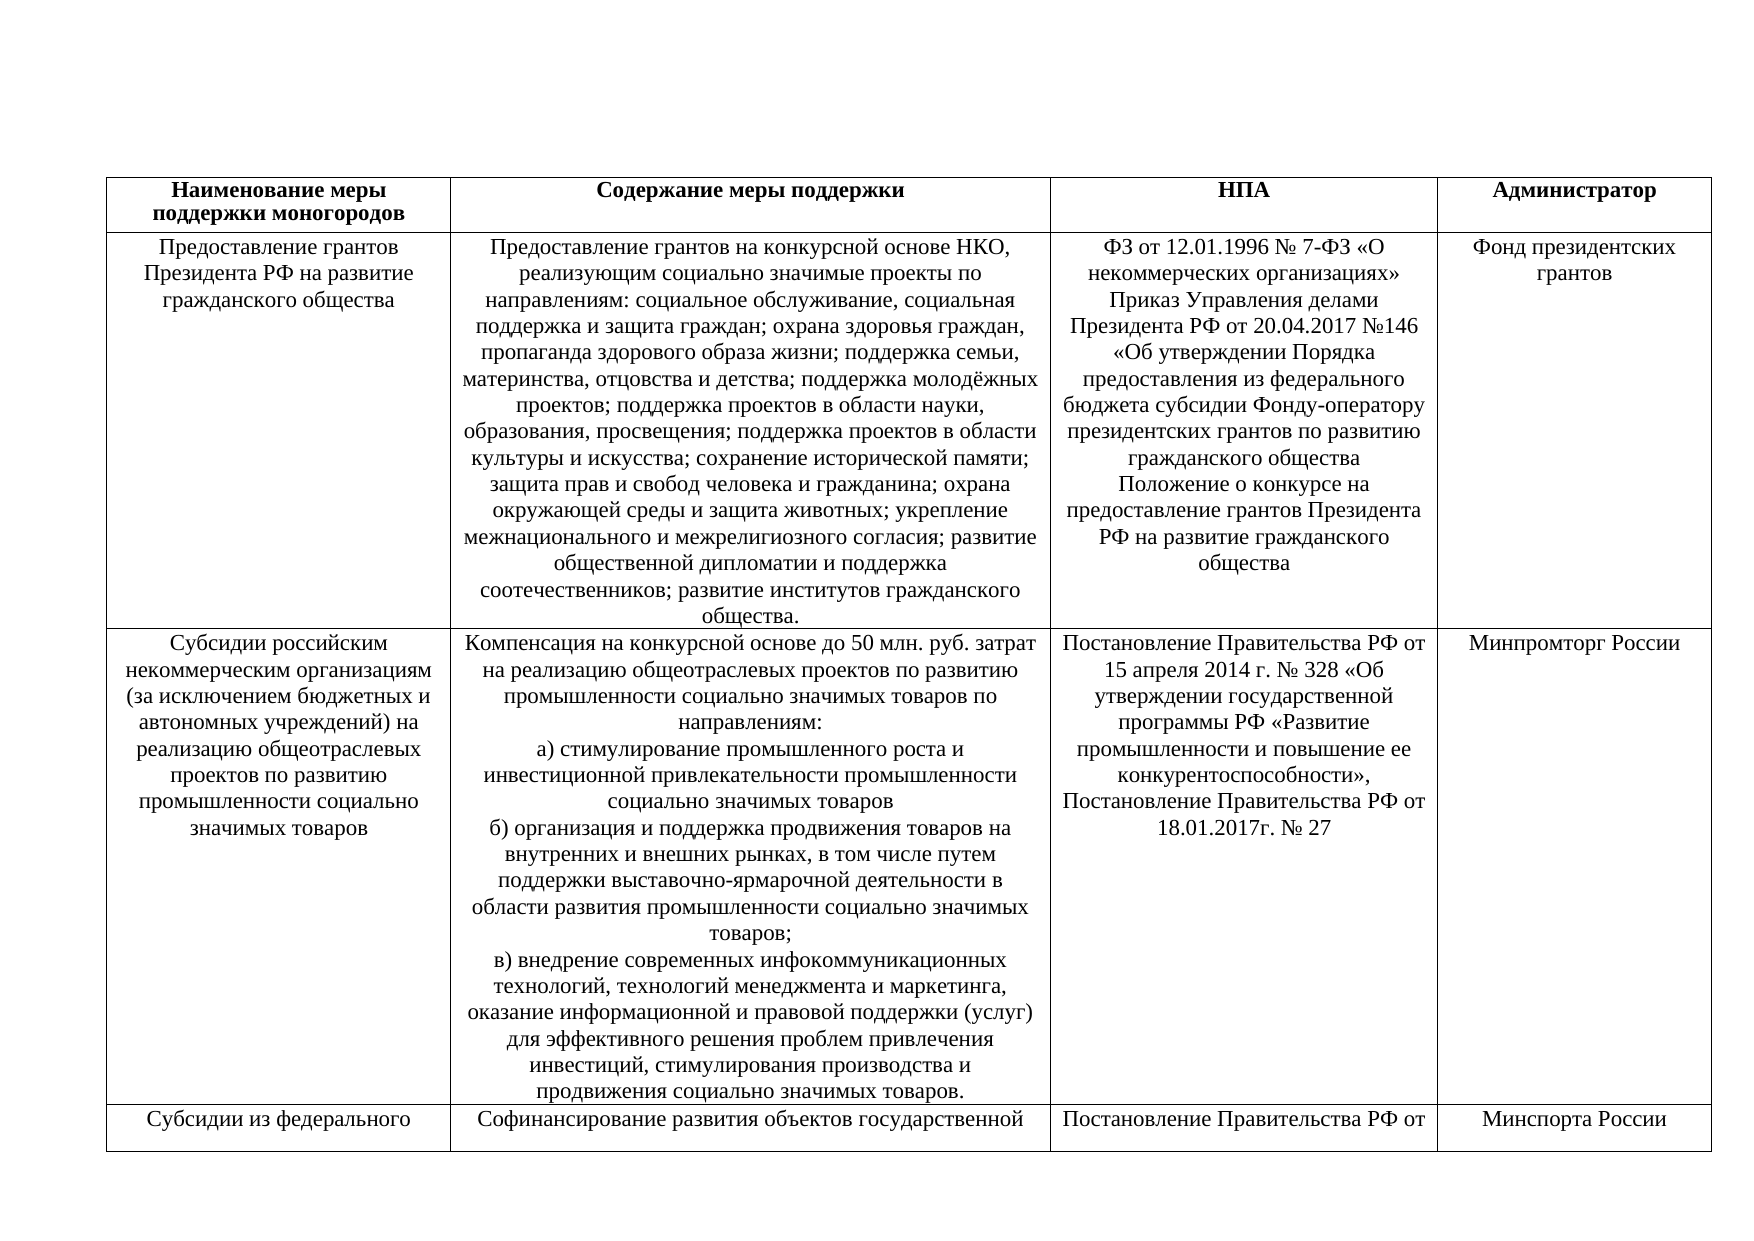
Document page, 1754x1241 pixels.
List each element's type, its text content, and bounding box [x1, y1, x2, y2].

table_cell Постановление Правительства РФ от 15 апреля 2014 г. № 328 «Об утверждении государственной программы РФ «Развитие промышленности и повышение ее конкурентоспособности», Постановление Правительства РФ от 18.01.2017г. № 27 [1051, 629, 1437, 1104]
table_cell Фонд президентских грантов [1438, 233, 1711, 628]
table_cell ФЗ от 12.01.1996 № 7-ФЗ «О некоммерческих организациях» Приказ Управления делами Президента РФ от 20.04.2017 №146 «Об утверждении Порядка предоставления из федерального бюджета субсидии Фонду-оператору президентских грантов по развитию гражданского общества Положение о конкурсе на предоставление грантов Президента РФ на развитие гражданского общества [1051, 233, 1437, 628]
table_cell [451, 1105, 1050, 1151]
table_header Наименование меры поддержки моногородов [107, 178, 450, 232]
table_cell Компенсация на конкурсной основе до 50 млн. руб. затрат на реализацию общеотраслевых проектов по развитию промышленности социально значимых товаров по направлениям: а) стимулирование промышленного роста и инвестиционной привлекательности промышленности социально значимых товаров б) организация и поддержка продвижения товаров на внутренних и внешних рынках, в том числе путем поддержки выставочно-ярмарочной деятельности в области развития промышленности социально значимых товаров; в) внедрение современных инфокоммуникационных технологий, технологий менеджмента и маркетинга, оказание информационной и правовой поддержки (услуг) для эффективного решения проблем привлечения инвестиций, стимулирования производства и продвижения социально значимых товаров. [451, 629, 1050, 1104]
table_cell Минспорта России [1438, 1105, 1711, 1151]
table_header НПА [1051, 178, 1437, 232]
table_cell Субсидии российским некоммерческим организациям (за исключением бюджетных и автономных учреждений) на реализацию общеотраслевых проектов по развитию промышленности социально значимых товаров [107, 629, 450, 1104]
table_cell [1051, 1105, 1437, 1151]
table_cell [107, 1105, 450, 1151]
table_header Администратор [1438, 178, 1711, 232]
table_cell Предоставление грантов на конкурсной основе НКО, реализующим социально значимые проекты по направлениям: социальное обслуживание, социальная поддержка и защита граждан; охрана здоровья граждан, пропаганда здорового образа жизни; поддержка семьи, материнства, отцовства и детства; поддержка молодёжных проектов; поддержка проектов в области науки, образования, просвещения; поддержка проектов в области культуры и искусства; сохранение исторической памяти; защита прав и свобод человека и гражданина; охрана окружающей среды и защита животных; укрепление межнационального и межрелигиозного согласия; развитие общественной дипломатии и поддержка соотечественников; развитие институтов гражданского общества. [451, 233, 1050, 628]
table_cell Минпромторг России [1438, 629, 1711, 1104]
table_header Содержание меры поддержки [451, 178, 1050, 232]
table_cell Предоставление грантов Президента РФ на развитие гражданского общества [107, 233, 450, 628]
